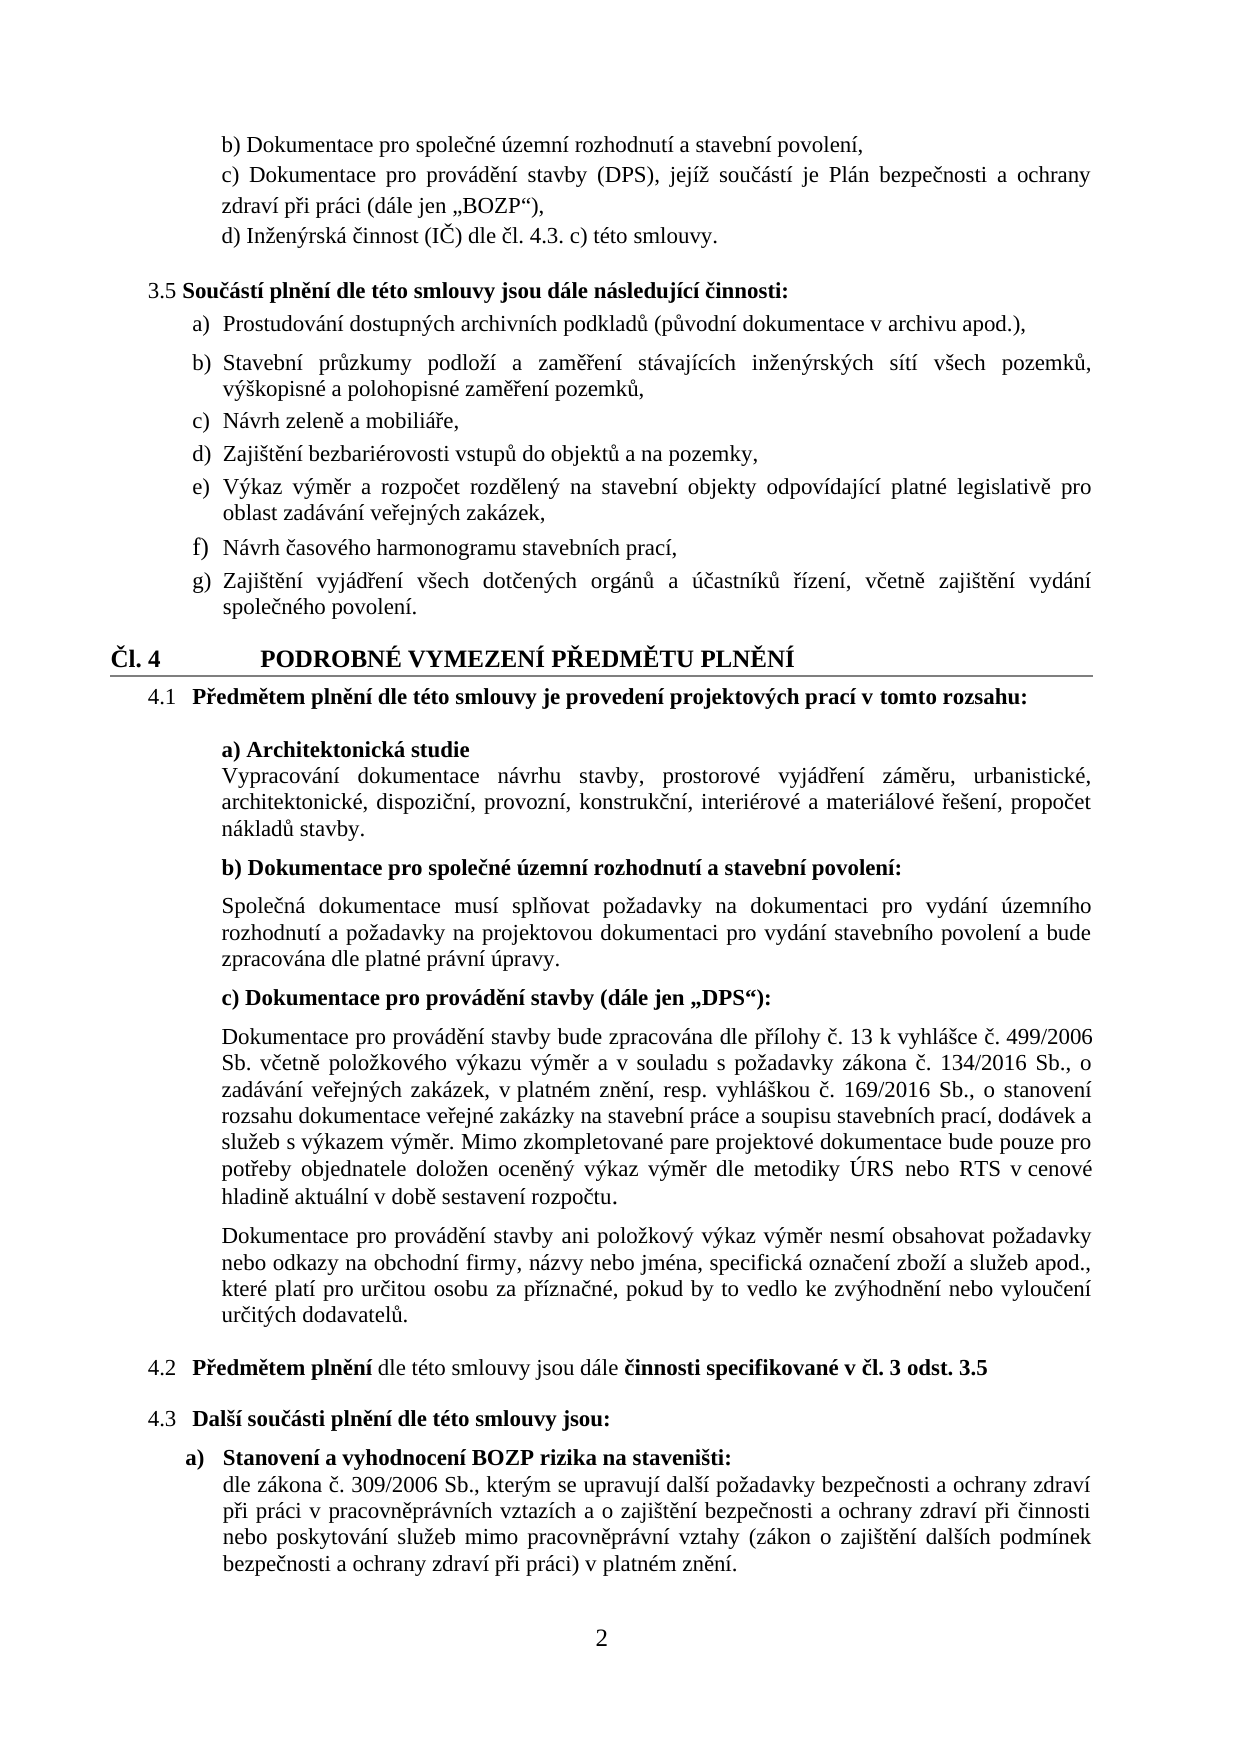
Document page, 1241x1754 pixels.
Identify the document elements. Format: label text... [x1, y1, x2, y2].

list Výkaz výměr a rozpočet rozdělený na stavební objekty odpovídající platné legislativě pro oblast zadávání veřejných zakázek, [192, 473, 1093, 525]
text b) Dokumentace pro společné územní rozhodnutí a stavební povolení: [148, 854, 1093, 880]
list Návrh zeleně a mobiliáře, [192, 407, 1093, 434]
text Společná dokumentace musí splňovat požadavky na dokumentaci pro vydání územního rozhodnutí a požadavky na projektovou dokumentaci pro vydání stavebního povolení a bude zpracována dle platné právní úpravy. [221, 892, 1093, 972]
list Zajištění vyjádření všech dotčených orgánů a účastníků řízení, včetně zajištění vydání společného povolení. [192, 567, 1093, 619]
list Stavební průzkumy podloží a zaměření stávajících inženýrských sítí všech pozemků, výškopisné a polohopisné zaměření pozemků, [192, 348, 1093, 401]
list Návrh časového harmonogramu stavebních prací, [192, 532, 1093, 560]
text b) Dokumentace pro společné územní rozhodnutí a stavební povolení, [110, 131, 1093, 158]
text d) Inženýrská činnost (IČ) dle čl. 4.3. c) této smlouvy. [110, 222, 1093, 248]
text Čl. 4 PODROBNÉ VYMEZENÍ PŘEDMĚTU PLNĚNÍ [110, 644, 1093, 675]
list Vypracování dokumentace návrhu stavby, prostorové vyjádření záměru, urbanistické, architektonické, dispoziční, provozní, konstrukční, interiérové a materiálové řešení, propočet nákladů stavby. [177, 762, 1093, 841]
list dle zákona č. 309/2006 Sb., kterým se upravují další požadavky bezpečnosti a ochrany zdraví při práci v pracovněprávních vztazích a o zajištění bezpečnosti a ochrany zdraví při činnosti nebo poskytování služeb mimo pracovněprávní vztahy (zákon o zajištění dalších podmínek bezpečnosti a ochrany zdraví při práci) v platném znění. [223, 1471, 1093, 1576]
list Stanovení a vyhodnocení BOZP rizika na staveništi: [185, 1444, 1093, 1471]
list 4.2 Předmětem plnění dle této smlouvy jsou dále činnosti specifikované v čl. 3 odst. 3.5 [148, 1354, 1093, 1380]
list a) Architektonická studie [177, 736, 1093, 762]
list 4.1 Předmětem plnění dle této smlouvy je provedení projektových prací v tomto rozsahu: [148, 683, 1093, 709]
list Zajištění bezbariérovosti vstupů do objektů a na pozemky, [192, 440, 1093, 466]
list c) Dokumentace pro provádění stavby (dále jen „DPS“): [221, 984, 1093, 1010]
text Dokumentace pro provádění stavby bude zpracována dle přílohy č. 13 k vyhlášce č. 499/2006 Sb. včetně položkového výkazu výměr a v souladu s požadavky zákona č. 134/2016 Sb., o zadávání veřejných zakázek, v platném znění, resp. vyhláškou č. 169/2016 Sb., o stanovení rozsahu dokumentace veřejné zakázky na stavební práce a soupisu stavebních prací, dodávek a služeb s výkazem výměr. Mimo zkompletované pare projektové dokumentace bude pouze pro potřeby objednatele doložen oceněný výkaz výměr dle metodiky ÚRS nebo RTS v cenové hladině aktuální v době sestavení rozpočtu. [221, 1023, 1093, 1210]
text 4.3 Další součásti plnění dle této smlouvy jsou: [148, 1405, 1093, 1432]
text c) Dokumentace pro provádění stavby (DPS), jejíž součástí je Plán bezpečnosti a ochrany zdraví při práci (dále jen „BOZP“), [221, 161, 1093, 218]
list Prostudování dostupných archivních podkladů (původní dokumentace v archivu apod.), [192, 310, 1093, 336]
list Dokumentace pro provádění stavby ani položkový výkaz výměr nesmí obsahovat požadavky nebo odkazy na obchodní firmy, názvy nebo jména, specifická označení zboží a služeb apod., které platí pro určitou osobu za příznačné, pokud by to vedlo ke zvýhodnění nebo vyloučení určitých dodavatelů. [221, 1222, 1093, 1328]
text 3.5 Součástí plnění dle této smlouvy jsou dále následující činnosti: [148, 277, 1093, 303]
